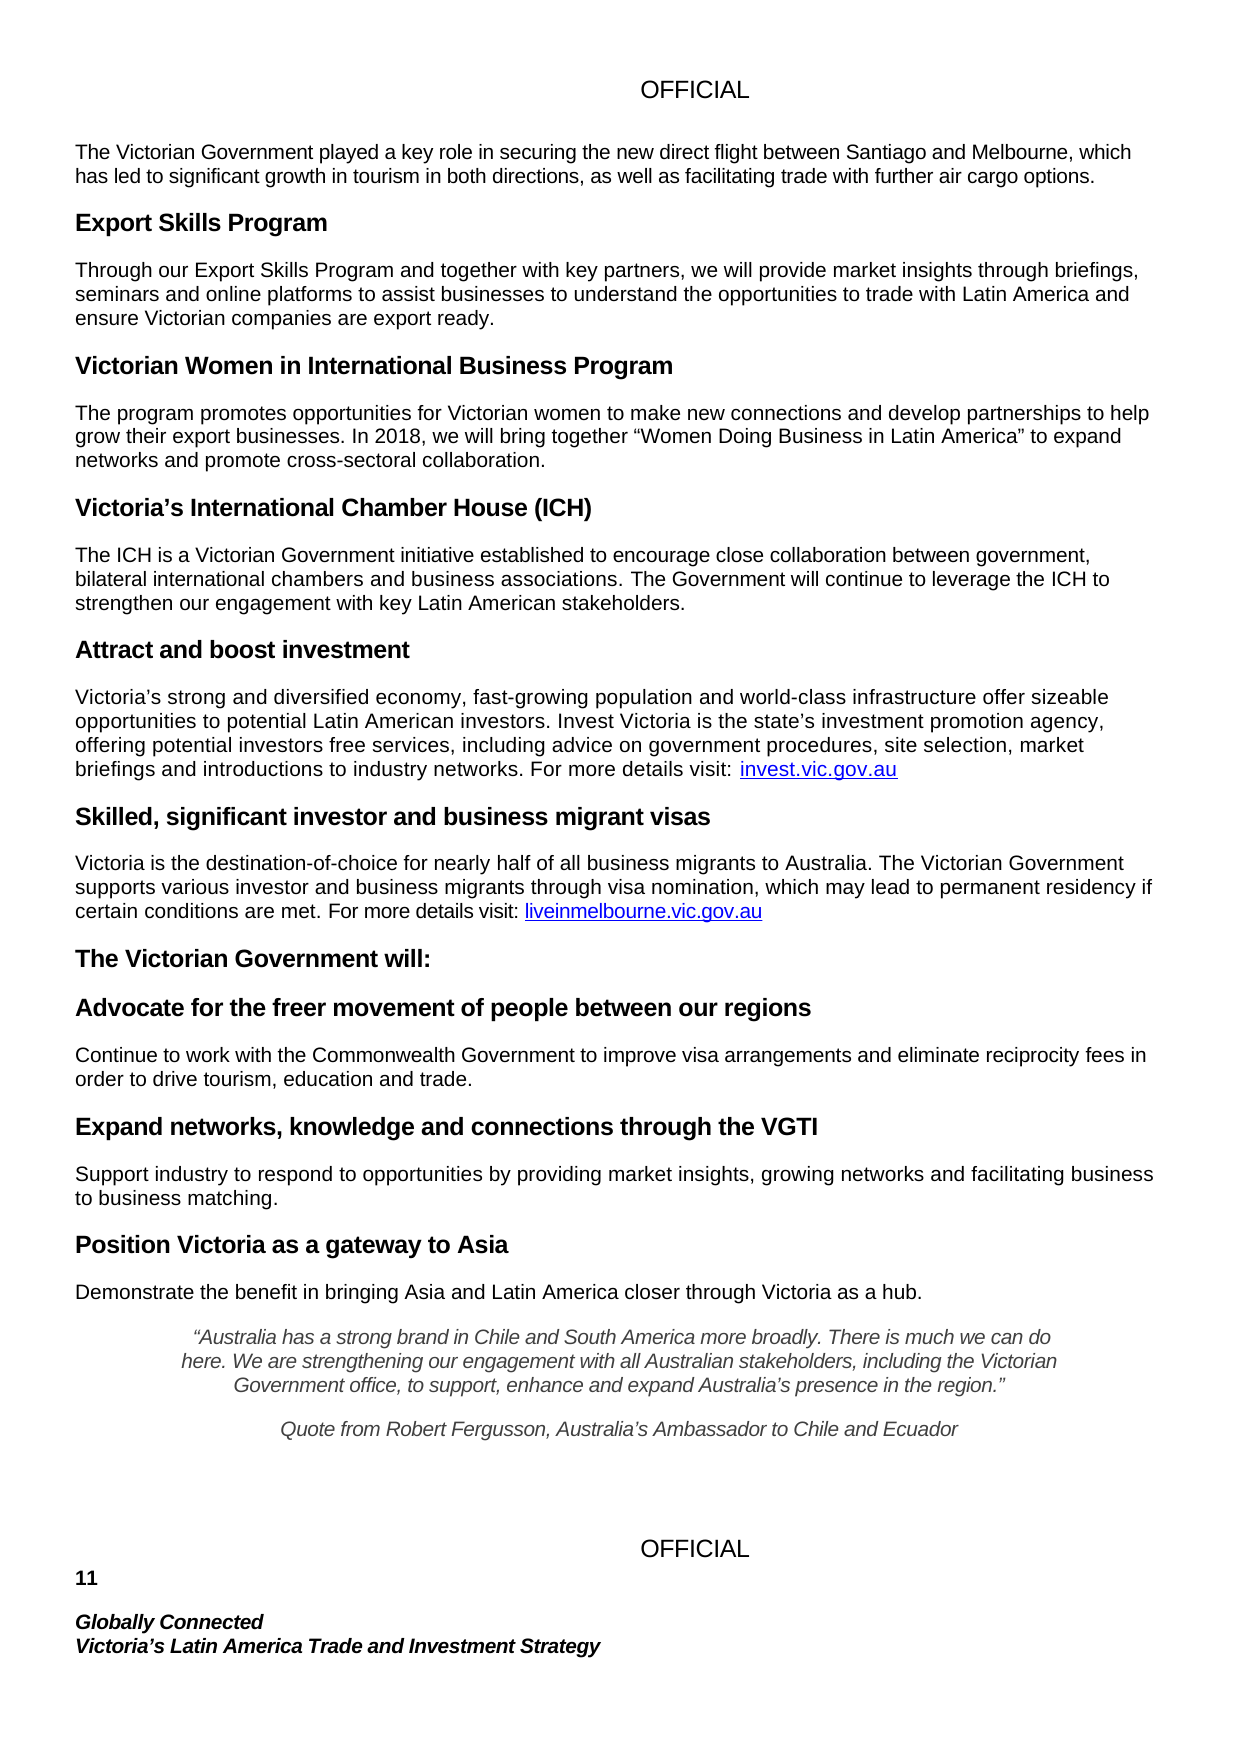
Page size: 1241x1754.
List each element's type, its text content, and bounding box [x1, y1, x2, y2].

subtitle Attract and boost investment [75, 635, 1165, 664]
text Through our Export Skills Program and together with key partners, we will provide market insights through briefings, seminars and online platforms to assist businesses to understand the opportunities to trade with Latin America and ensure Victorian companies are export ready. [75, 258, 1165, 330]
text Continue to work with the Commonwealth Government to improve visa arrangements and eliminate reciprocity fees in order to drive tourism, education and trade. [75, 1043, 1165, 1091]
subtitle Expand networks, knowledge and connections through the VGTI [75, 1112, 1165, 1141]
subtitle Advocate for the freer movement of people between our regions [75, 993, 1165, 1022]
subtitle The Victorian Government will: [75, 944, 1165, 973]
text Victoria’s strong and diversified economy, fast-growing population and world-class infrastructure offer sizeable opportunities to potential Latin American investors. Invest Victoria is the state’s investment promotion agency, offering potential investors free services, including advice on government procedures, site selection, market briefings and introductions to industry networks. For more details visit: invest.vic.gov.au [75, 685, 1165, 781]
text The Victorian Government played a key role in securing the new direct flight between Santiago and Melbourne, which has led to significant growth in tourism in both directions, as well as facilitating trade with further air cargo options. [75, 140, 1165, 188]
text Quote from Robert Fergusson, Australia’s Ambassador to Chile and Ecuador [165, 1417, 1075, 1441]
text Demonstrate the benefit in bringing Asia and Latin America closer through Victoria as a hub. [75, 1280, 1165, 1304]
text The program promotes opportunities for Victorian women to make new connections and develop partnerships to help grow their export businesses. In 2018, we will bring together “Women Doing Business in Latin America” to expand networks and promote cross-sectoral collaboration. [75, 400, 1165, 472]
subtitle Victoria’s International Chamber House (ICH) [75, 493, 1165, 522]
subtitle Victorian Women in International Business Program [75, 351, 1165, 379]
subtitle Position Victoria as a gateway to Asia [75, 1230, 1165, 1259]
subtitle Export Skills Program [75, 208, 1165, 237]
text Support industry to respond to opportunities by providing market insights, growing networks and facilitating business to business matching. [75, 1161, 1165, 1209]
text Victoria is the destination-of-choice for nearly half of all business migrants to Australia. The Victorian Government supports various investor and business migrants through visa nomination, which may lead to permanent residency if certain conditions are met. For more details visit: liveinmelbourne.vic.gov.au [75, 851, 1165, 923]
subtitle Skilled, significant investor and business migrant visas [75, 802, 1165, 830]
text “Australia has a strong brand in Chile and South America more broadly. There is much we can do here. We are strengthening our engagement with all Australian stakeholders, including the Victorian Government office, to support, enhance and expand Australia’s presence in the region.” [165, 1324, 1075, 1396]
text The ICH is a Victorian Government initiative established to encourage close collaboration between government, bilateral international chambers and business associations. The Government will continue to leverage the ICH to strengthen our engagement with key Latin American stakeholders. [75, 543, 1165, 614]
